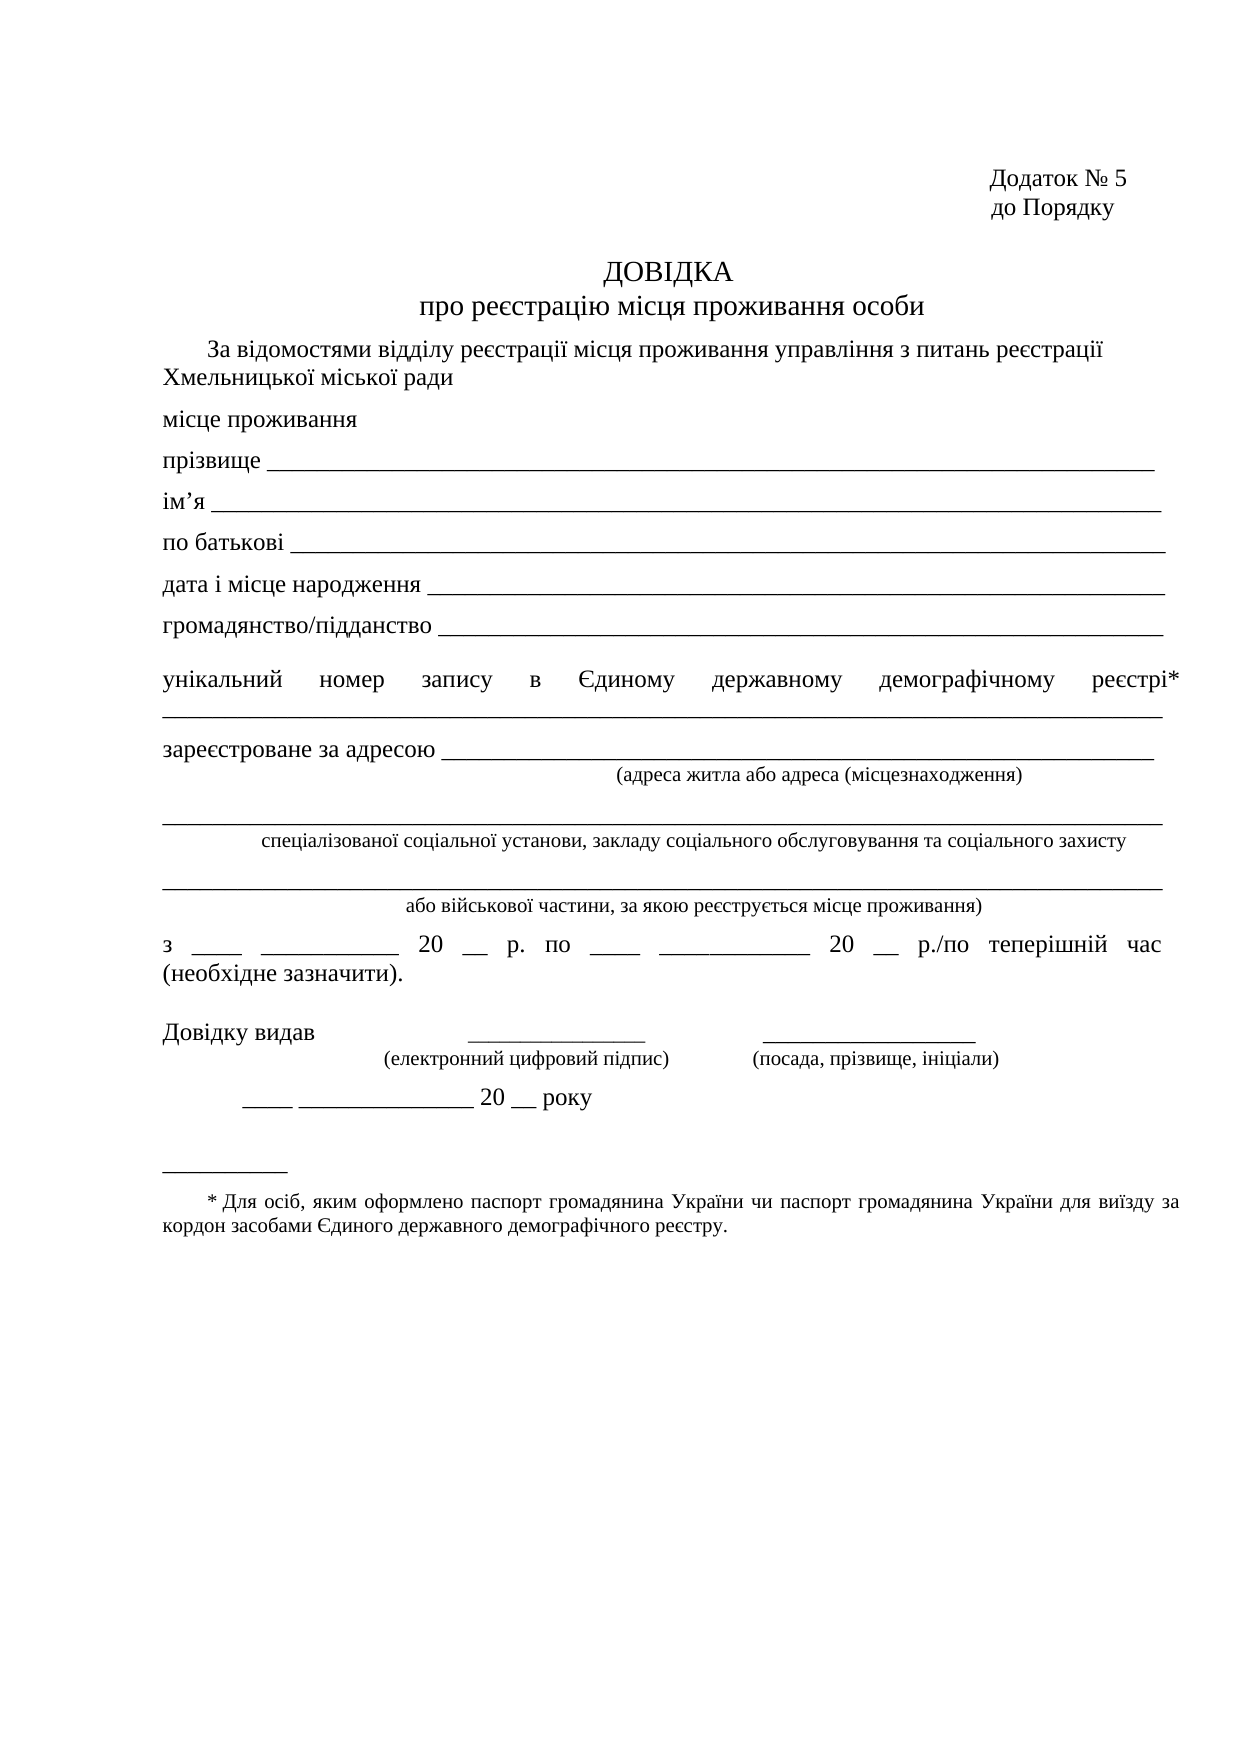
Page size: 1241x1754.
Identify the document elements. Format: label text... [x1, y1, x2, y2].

text спеціалізованої соціальної установи, закладу соціального обслуговування та соціального захисту [162, 828, 1181, 852]
text * Для осіб, яким оформлено паспорт громадянина України чи паспорт громадянина України для виїзду за кордон засобами Єдиного державного демографічного реєстру. [162, 1189, 1181, 1237]
text до Порядку [694, 192, 1181, 221]
text Додаток № 5 [724, 151, 1181, 192]
text За відомостями відділу реєстрації місця проживання управління з питань реєстрації Хмельницької міської ради [162, 334, 1181, 391]
text або військової частини, за якою реєструється місце проживання) [162, 893, 1181, 917]
text ім’я ____________________________________________________________________________ [162, 486, 1181, 515]
text ________________________________________________________________________________ [162, 799, 1181, 828]
text (адреса житла або адреса (місцезнаходження) [384, 762, 1181, 786]
text унікальний номер запису в Єдиному державному демографічному реєстрі* ________________________________________________________________________________ [162, 664, 1181, 721]
text ____ ______________ 20 __ року [162, 1083, 1181, 1111]
text ДОВІДКА про реєстрацію місця проживання особи [162, 254, 1181, 321]
text Довідку видав _________________ _________________ (електронний цифровий підпис) (посада, прізвище, ініціали) [162, 1017, 1181, 1070]
text з ____ ___________ 20 __ р. по ____ ____________ 20 __ р./по теперішній час (необхідне зазначити). [162, 929, 1181, 987]
text місце проживання [162, 404, 1181, 432]
text прізвище _______________________________________________________________________ [162, 445, 1181, 474]
text ________________________________________________________________________________ [162, 864, 1181, 893]
text по батькові ______________________________________________________________________ [162, 527, 1181, 556]
text дата і місце народження ___________________________________________________________ [162, 569, 1181, 597]
text зареєстроване за адресою _________________________________________________________ [162, 734, 1181, 762]
text громадянство/підданство __________________________________________________________ [162, 610, 1181, 639]
text __________ [162, 1147, 1181, 1176]
